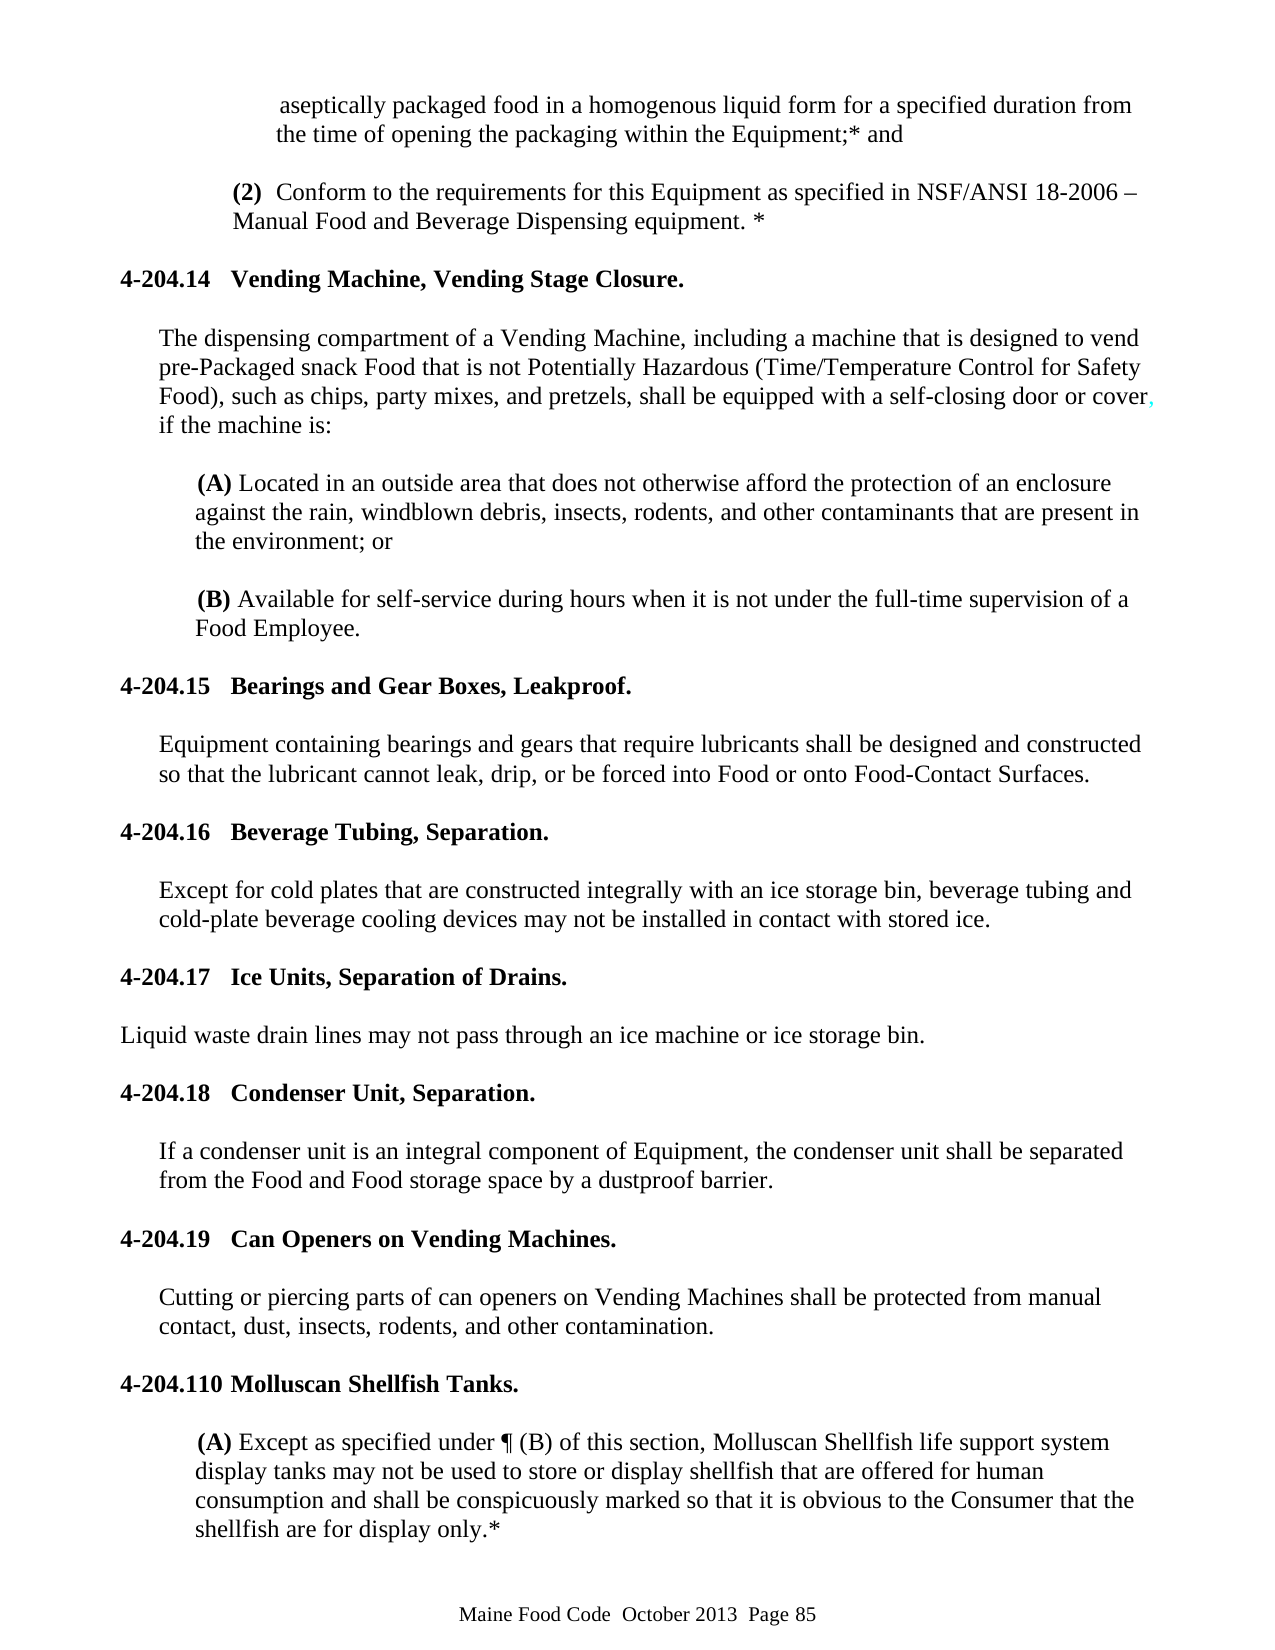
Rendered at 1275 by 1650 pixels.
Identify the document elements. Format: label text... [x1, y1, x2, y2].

text Except for cold plates that are constructed integrally with an ice storage bin, beverage tubing and cold-plate beverage cooling devices may not be installed in contact with stored ice. [158, 875, 1155, 933]
text 4-204.16 Beverage Tubing, Separation. [120, 817, 1155, 846]
text 4-204.17 Ice Units, Separation of Drains. [120, 962, 1155, 991]
text The dispensing compartment of a Vending Machine, including a machine that is designed to vend pre-Packaged snack Food that is not Potentially Hazardous (Time/Temperature Control for Safety Food), such as chips, party mixes, and pretzels, shall be equipped with a self-closing door or cover, if the machine is: [158, 322, 1155, 439]
text (A) Located in an outside area that does not otherwise afford the protection of an enclosure against the rain, windblown debris, insects, rodents, and other contaminants that are present in the environment; or [195, 468, 1155, 555]
text aseptically packaged food in a homogenous liquid form for a specified duration from the time of opening the packaging within the Equipment;* and [276, 90, 1155, 148]
list Conform to the requirements for this Equipment as specified in NSF/ANSI 18-2006 – Manual Food and Beverage Dispensing equipment. * [232, 177, 1155, 235]
text If a condenser unit is an integral component of Equipment, the condenser unit shall be separated from the Food and Food storage space by a dustproof barrier. [158, 1136, 1155, 1194]
text 4-204.110 Molluscan Shellfish Tanks. [120, 1369, 1155, 1398]
text 4-204.18 Condenser Unit, Separation. [120, 1078, 1155, 1107]
text 4-204.14 Vending Machine, Vending Stage Closure. [120, 264, 1155, 293]
text (A) Except as specified under ¶ (B) of this section, Molluscan Shellfish life support system display tanks may not be used to store or display shellfish that are offered for human consumption and shall be conspicuously marked so that it is obvious to the Consumer that the shellfish are for display only.* [195, 1427, 1155, 1543]
text 4-204.19 Can Openers on Vending Machines. [120, 1223, 1155, 1252]
text (B) Available for self-service during hours when it is not under the full-time supervision of a Food Employee. [195, 584, 1155, 642]
text Equipment containing bearings and gears that require lubricants shall be designed and constructed so that the lubricant cannot leak, drip, or be forced into Food or onto Food-Contact Surfaces. [158, 729, 1155, 787]
text Cutting or piercing parts of can openers on Vending Machines shall be protected from manual contact, dust, insects, rodents, and other contamination. [158, 1282, 1155, 1340]
text 4-204.15 Bearings and Gear Boxes, Leakproof. [120, 671, 1155, 700]
text Liquid waste drain lines may not pass through an ice machine or ice storage bin. [120, 1020, 1155, 1049]
